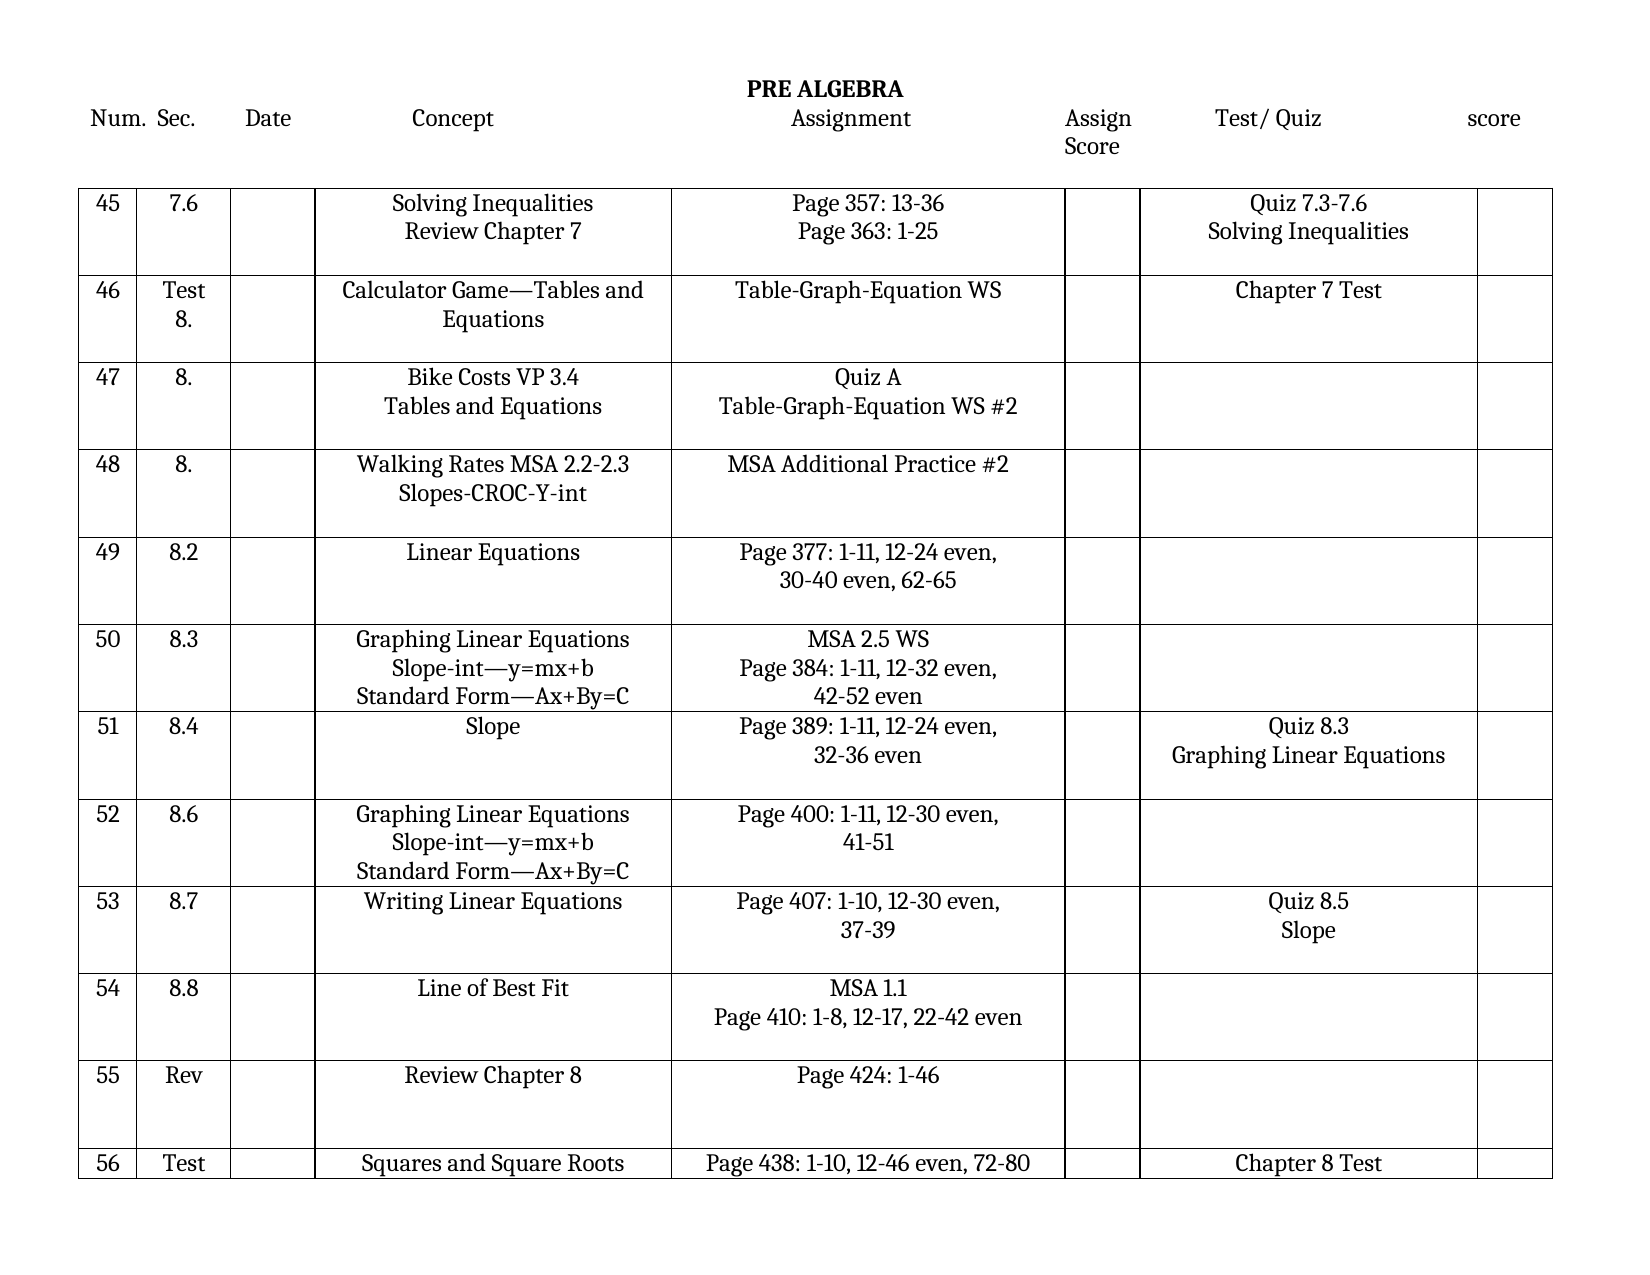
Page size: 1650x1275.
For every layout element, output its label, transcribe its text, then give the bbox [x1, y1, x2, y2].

table_cell [1066, 189, 1139, 275]
table_cell [231, 276, 314, 362]
table_cell Quiz 8.5 Slope [1141, 887, 1477, 973]
table_cell Page 400: 1-11, 12-30 even, 41-51 [672, 800, 1064, 886]
table_cell [1478, 1149, 1552, 1177]
table_cell Graphing Linear Equations Slope-int—y=mx+b Standard Form—Ax+By=C [316, 800, 671, 886]
table_cell [231, 363, 314, 449]
table_cell [231, 712, 314, 798]
table_cell Walking Rates MSA 2.2-2.3 Slopes-CROC-Y-int [316, 450, 671, 537]
table_cell [1478, 887, 1552, 973]
table_cell [1478, 189, 1552, 275]
table_cell 54 [79, 974, 136, 1060]
table_cell [1478, 625, 1552, 711]
table_cell 45 [79, 189, 136, 275]
table_cell [1141, 974, 1477, 1060]
table_cell [231, 625, 314, 711]
table_cell [231, 800, 314, 886]
table_cell [1066, 450, 1139, 537]
table_cell Test 8. [137, 276, 230, 362]
table_cell Quiz 8.3 Graphing Linear Equations [1141, 712, 1477, 798]
table_cell [1141, 625, 1477, 711]
table_cell Solving Inequalities Review Chapter 7 [316, 189, 671, 275]
table_cell [231, 887, 314, 973]
table_cell Page 357: 13-36 Page 363: 1-25 [672, 189, 1064, 275]
table_cell [1478, 712, 1552, 798]
table_cell [1478, 538, 1552, 624]
table_cell Bike Costs VP 3.4 Tables and Equations [316, 363, 671, 449]
table_cell [1141, 363, 1477, 449]
table_cell 56 [79, 1149, 136, 1177]
table_cell Page 424: 1-46 [672, 1061, 1064, 1148]
table_cell Quiz 7.3-7.6 Solving Inequalities [1141, 189, 1477, 275]
table_cell [1066, 1061, 1139, 1148]
table_cell [231, 538, 314, 624]
table_cell MSA 2.5 WS Page 384: 1-11, 12-32 even, 42-52 even [672, 625, 1064, 711]
table_cell 51 [79, 712, 136, 798]
table_cell [1478, 974, 1552, 1060]
table_cell [1066, 800, 1139, 886]
table_cell [1478, 800, 1552, 886]
table_cell [1066, 625, 1139, 711]
table_cell 52 [79, 800, 136, 886]
table_cell 8.6 [137, 800, 230, 886]
table_cell 50 [79, 625, 136, 711]
table_cell Line of Best Fit [316, 974, 671, 1060]
table_cell [231, 974, 314, 1060]
table_cell 8.4 [137, 712, 230, 798]
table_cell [316, 1149, 671, 1177]
table_cell [1478, 450, 1552, 537]
table_cell [1478, 1061, 1552, 1148]
table_cell [231, 189, 314, 275]
table_cell Table-Graph-Equation WS [672, 276, 1064, 362]
table_cell [1066, 363, 1139, 449]
table_cell [1478, 276, 1552, 362]
table_cell 7.6 [137, 189, 230, 275]
table_cell [1141, 1061, 1477, 1148]
table_cell 46 [79, 276, 136, 362]
table_cell Writing Linear Equations [316, 887, 671, 973]
table_cell [1066, 974, 1139, 1060]
table_cell MSA 1.1 Page 410: 1-8, 12-17, 22-42 even [672, 974, 1064, 1060]
table_cell Page 377: 1-11, 12-24 even, 30-40 even, 62-65 [672, 538, 1064, 624]
table_cell 47 [79, 363, 136, 449]
table_cell Linear Equations [316, 538, 671, 624]
table_cell Page 389: 1-11, 12-24 even, 32-36 even [672, 712, 1064, 798]
table_cell 8.8 [137, 974, 230, 1060]
table_cell 8. [137, 450, 230, 537]
table_cell 53 [79, 887, 136, 973]
table_cell Review Chapter 8 [316, 1061, 671, 1148]
table_cell Test 9.1 [137, 1149, 230, 1177]
table_cell Slope [316, 712, 671, 798]
table_cell 55 [79, 1061, 136, 1148]
table_cell [1066, 712, 1139, 798]
table_cell 49 [79, 538, 136, 624]
table_cell [1141, 450, 1477, 537]
table_cell 48 [79, 450, 136, 537]
table_cell [231, 1149, 314, 1177]
table_cell [1141, 800, 1477, 886]
table_cell [1141, 538, 1477, 624]
table_cell [1066, 887, 1139, 973]
table_cell Rev [137, 1061, 230, 1148]
table_cell Chapter 8 Test [1141, 1149, 1477, 1177]
table_cell 8. [137, 363, 230, 449]
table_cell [672, 1149, 1064, 1177]
table_cell [231, 450, 314, 537]
table_cell [1066, 538, 1139, 624]
table_cell [1066, 276, 1139, 362]
table_cell 8.3 [137, 625, 230, 711]
table_cell [1478, 363, 1552, 449]
table_cell Page 407: 1-10, 12-30 even, 37-39 [672, 887, 1064, 973]
table_cell [231, 1061, 314, 1148]
table_cell Chapter 7 Test [1141, 276, 1477, 362]
table_cell Quiz A Table-Graph-Equation WS #2 [672, 363, 1064, 449]
table_cell [1066, 1149, 1139, 1177]
table_cell Calculator Game—Tables and Equations [316, 276, 671, 362]
table_cell 8.2 [137, 538, 230, 624]
table_cell Graphing Linear Equations Slope-int—y=mx+b Standard Form—Ax+By=C [316, 625, 671, 711]
table_cell 8.7 [137, 887, 230, 973]
table_cell MSA Additional Practice #2 [672, 450, 1064, 537]
